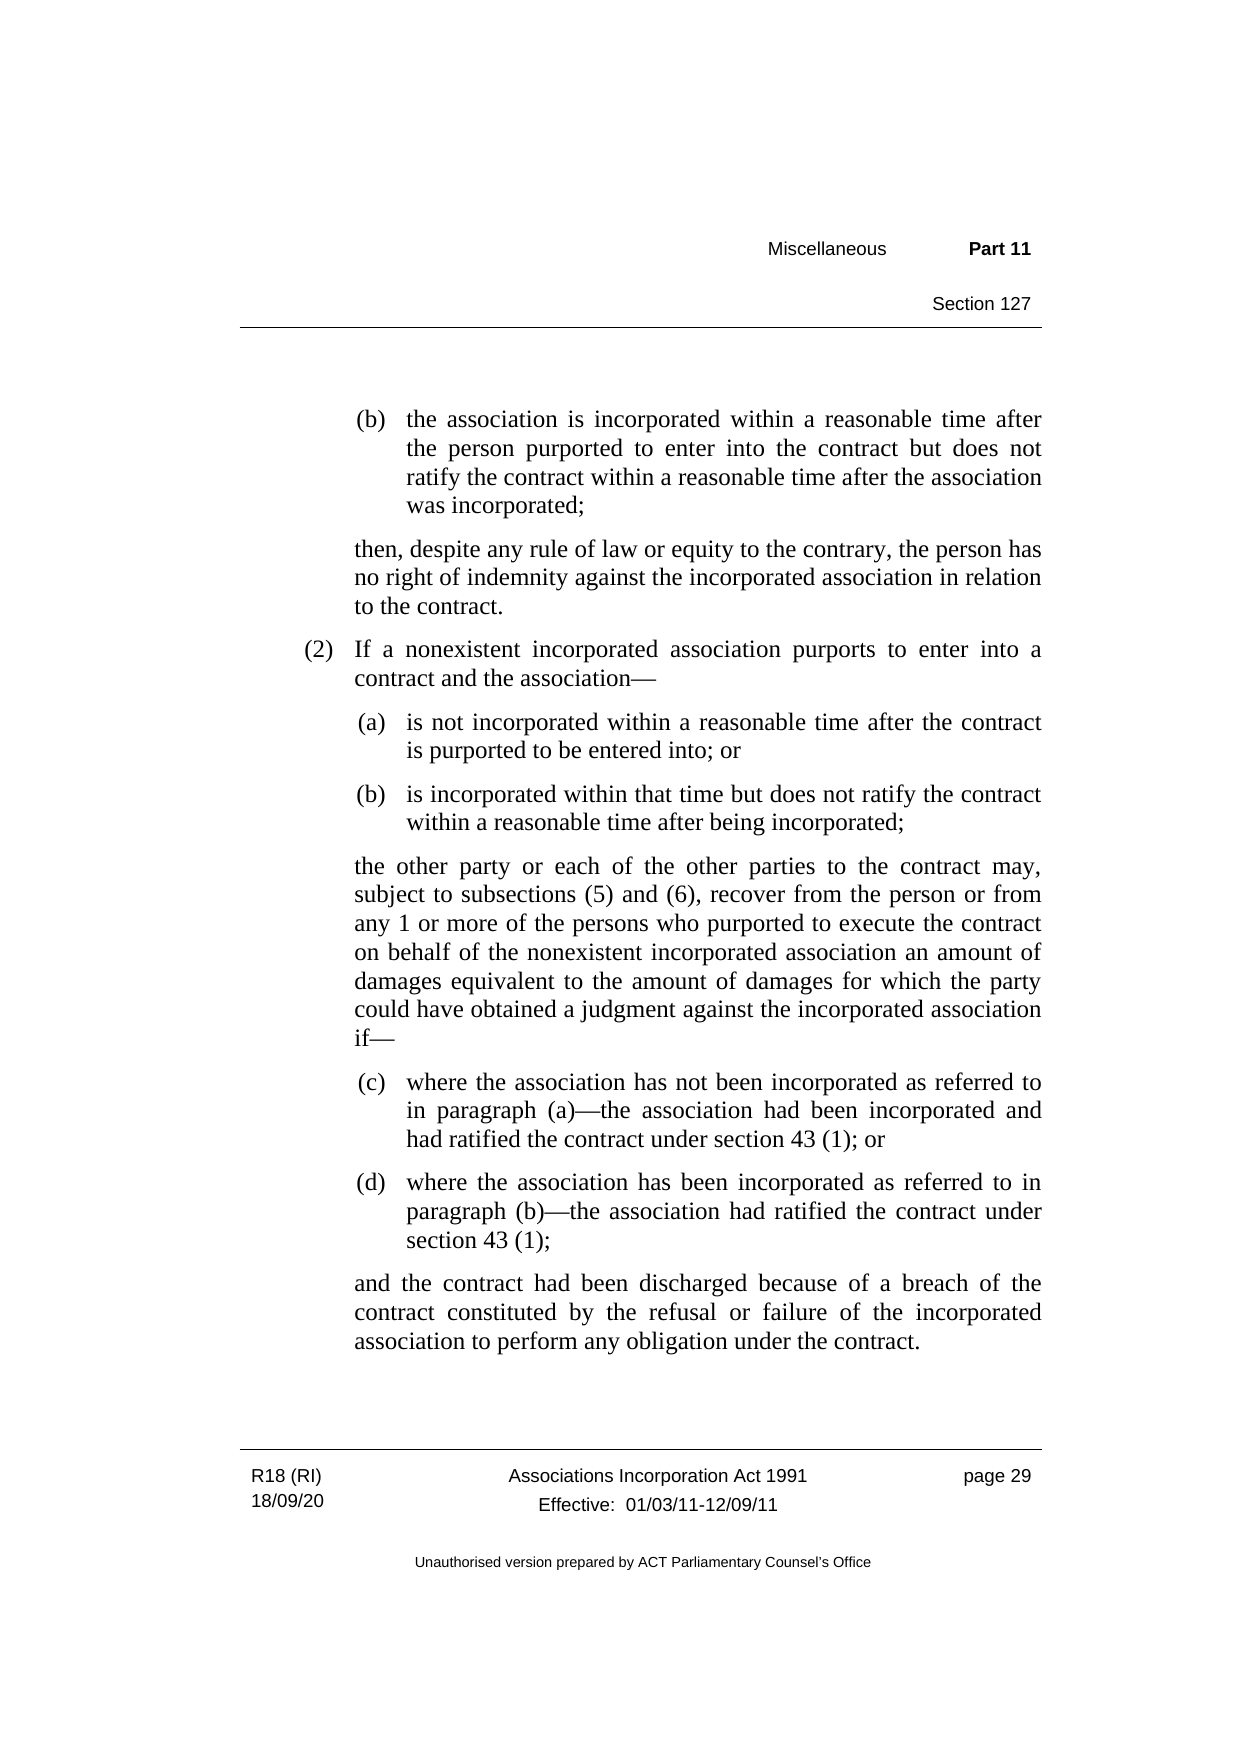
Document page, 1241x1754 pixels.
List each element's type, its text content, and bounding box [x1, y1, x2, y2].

text (c) where the association has not been incorporated as referred to in paragraph (a)—the association had been incorporated and had ratified the contract under section 43 (1); or [239, 1067, 1042, 1153]
text (b) the association is incorporated within a reasonable time after the person purported to enter into the contract but does not ratify the contract within a reasonable time after the association was incorporated; [239, 404, 1042, 519]
text (a) is not incorporated within a reasonable time after the contract is purported to be entered into; or [239, 707, 1042, 764]
text (2) If a nonexistent incorporated association purports to enter into a contract and the association— [239, 634, 1042, 692]
text and the contract had been discharged because of a breach of the contract constituted by the refusal or failure of the incorporated association to perform any obligation under the contract. [354, 1268, 1042, 1354]
text (d) where the association has been incorporated as referred to in paragraph (b)—the association had ratified the contract under section 43 (1); [239, 1167, 1042, 1254]
text (b) is incorporated within that time but does not ratify the contract within a reasonable time after being incorporated; [239, 779, 1042, 836]
text the other party or each of the other parties to the contract may, subject to subsections (5) and (6), recover from the person or from any 1 or more of the persons who purported to execute the contract on behalf of the nonexistent incorporated association an amount of damages equivalent to the amount of damages for which the party could have obtained a judgment against the incorporated association if— [354, 851, 1042, 1052]
text then, despite any rule of law or equity to the contrary, the person has no right of indemnity against the incorporated association in relation to the contract. [354, 534, 1042, 620]
